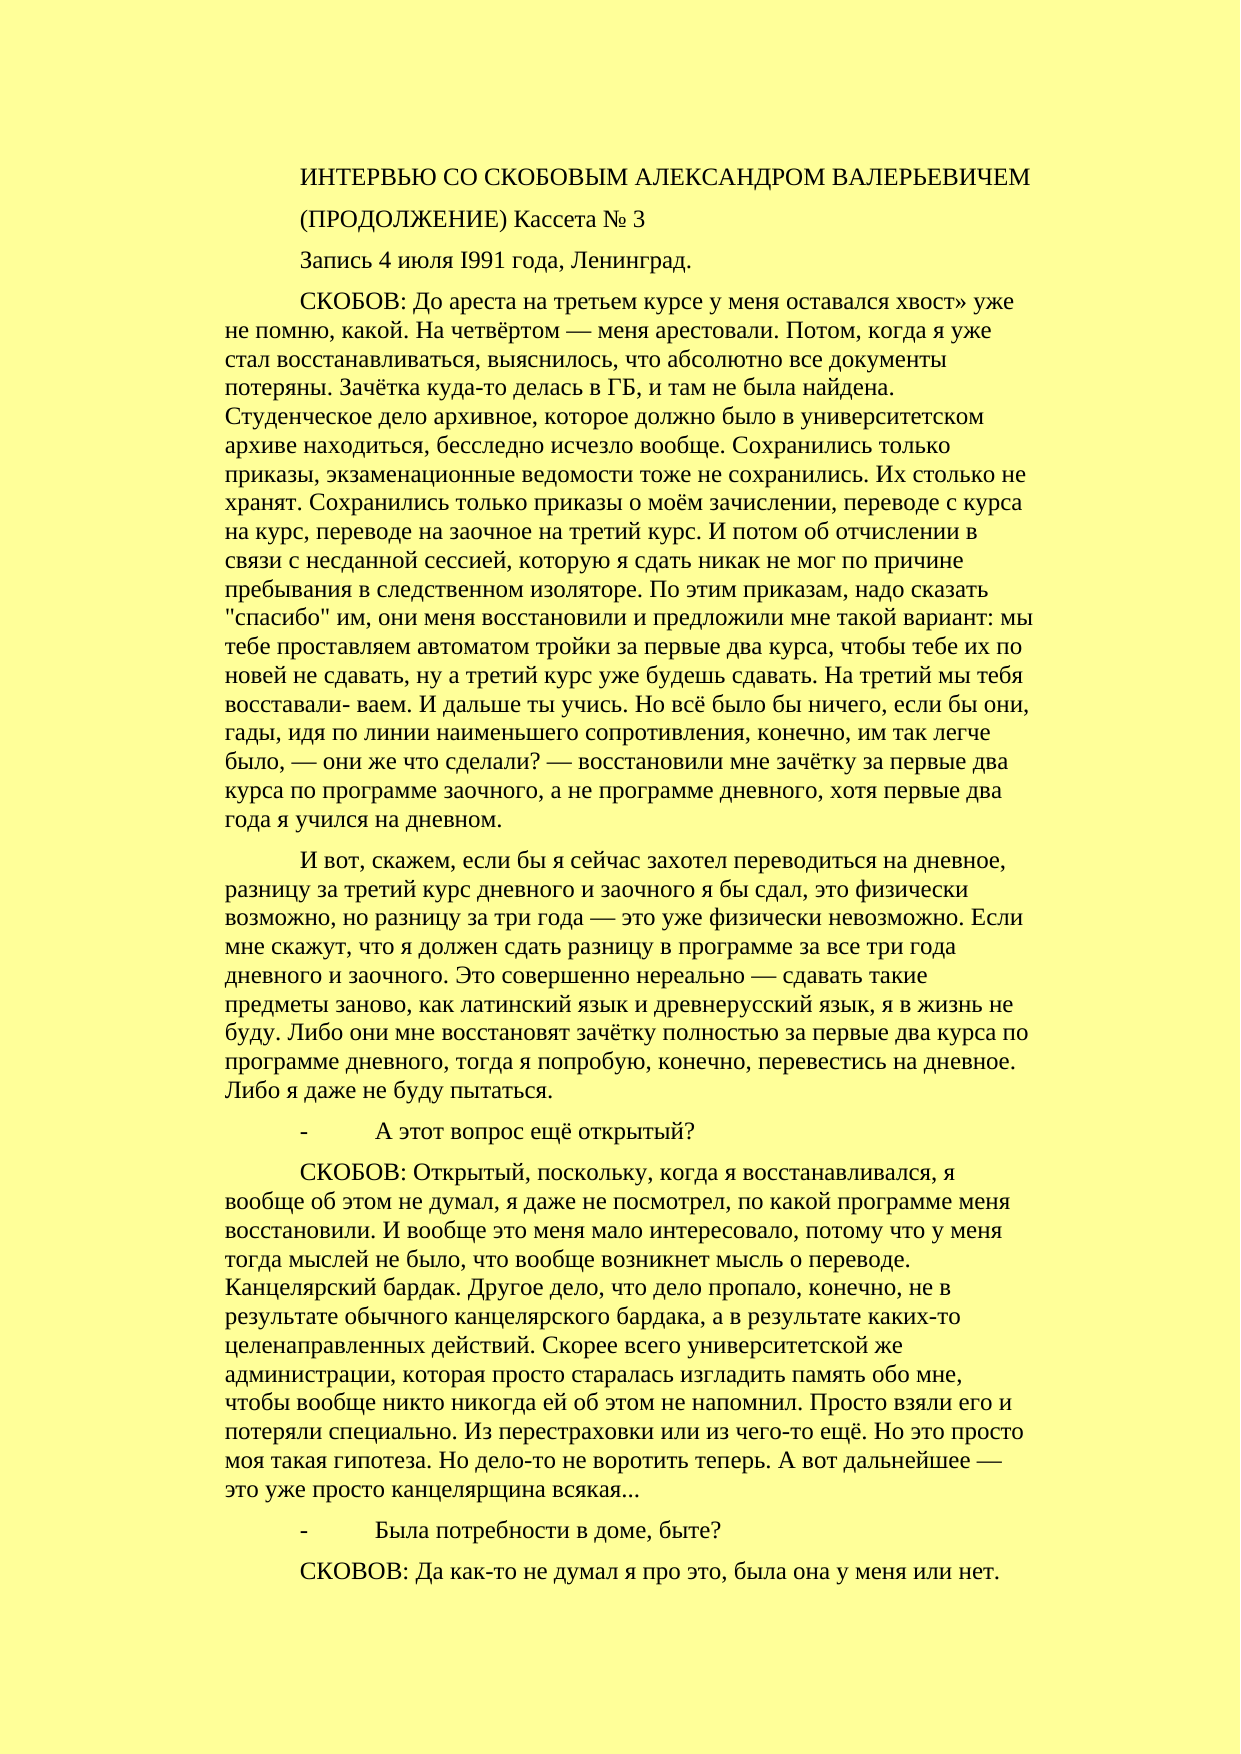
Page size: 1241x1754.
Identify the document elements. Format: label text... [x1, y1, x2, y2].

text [224, 1556, 1033, 1585]
text ИНТЕРВЬЮ СО СКОБОВЫМ АЛЕКСАНДРОМ ВАЛЕРЬЕВИЧЕМ [224, 162, 1033, 191]
text - Была потребности в доме, быте? [224, 1515, 1033, 1544]
text СКОБОВ: Открытый, поскольку, когда я восстанавливался, я вообще об этом не думал, я даже не посмотрел, по какой программе меня восстановили. И вообще это меня мало интересовало, потому что у меня тогда мыслей не было, что вообще возникнет мысль о переводе. Канцелярский бардак. Другое дело, что дело пропало, конечно, не в результате обычного канцелярского бардака, а в результате каких-то целенаправленных действий. Скорее всего университетской же администрации, которая просто старалась изгладить память обо мне, чтобы вообще никто никогда ей об этом не напомнил. Просто взяли его и потеряли специально. Из перестраховки или из чего-то ещё. Но это просто моя такая гипотеза. Но дело-то не воротить теперь. А вот дальнейшее — это уже просто канцелярщина всякая... [224, 1157, 1033, 1502]
text (ПРОДОЛЖЕНИЕ) Кассета № 3 [224, 204, 1033, 232]
text Запись 4 июля I991 года, Ленинград. [224, 245, 1033, 274]
text СКОБОВ: До ареста на третьем курсе у меня оставался хвост» уже не помню, какой. На четвёртом — меня арестовали. Потом, когда я уже стал восстанавливаться, выяснилось, что абсолютно все документы потеряны. Зачётка куда-то делась в ГБ, и там не была найдена. Студенческое дело архивное, которое должно было в университетском архиве находиться, бесследно исчезло вообще. Сохранились только приказы, экзаменационные ведомости тоже не сохранились. Их столько не хранят. Сохранились только приказы о моём зачислении, переводе с курса на курс, переводе на заочное на третий курс. И потом об отчислении в связи с несданной сессией, которую я сдать никак не мог по причине пребывания в следственном изоляторе. По этим приказам, надо сказать "спасибо" им, они меня восстановили и предложили мне такой вариант: мы тебе проставляем автоматом тройки за первые два курса, чтобы тебе их по новей не сдавать, ну а третий курс уже будешь сдавать. На третий мы тебя восставали- ваем. И дальше ты учись. Но всё было бы ничего, если бы они, гады, идя по линии наименьшего сопротивления, конечно, им так легче было, — они же что сделали? — восстановили мне зачётку за первые два курса по программе заочного, а не программе дневного, хотя первые два года я учился на дневном. [224, 286, 1033, 832]
text И вот, скажем, если бы я сейчас захотел переводиться на дневное, разницу за третий курс дневного и заочного я бы сдал, это физически возможно, но разницу за три года — это уже физически невозможно. Если мне скажут, что я должен сдать разницу в программе за все три года дневного и заочного. Это совершенно нереально — сдавать такие предметы заново, как латинский язык и древнерусский язык, я в жизнь не буду. Либо они мне восстановят зачётку полностью за первые два курса по программе дневного, тогда я попробую, конечно, перевестись на дневное. Либо я даже не буду пытаться. [224, 845, 1033, 1104]
text - А этот вопрос ещё открытый? [224, 1116, 1033, 1145]
